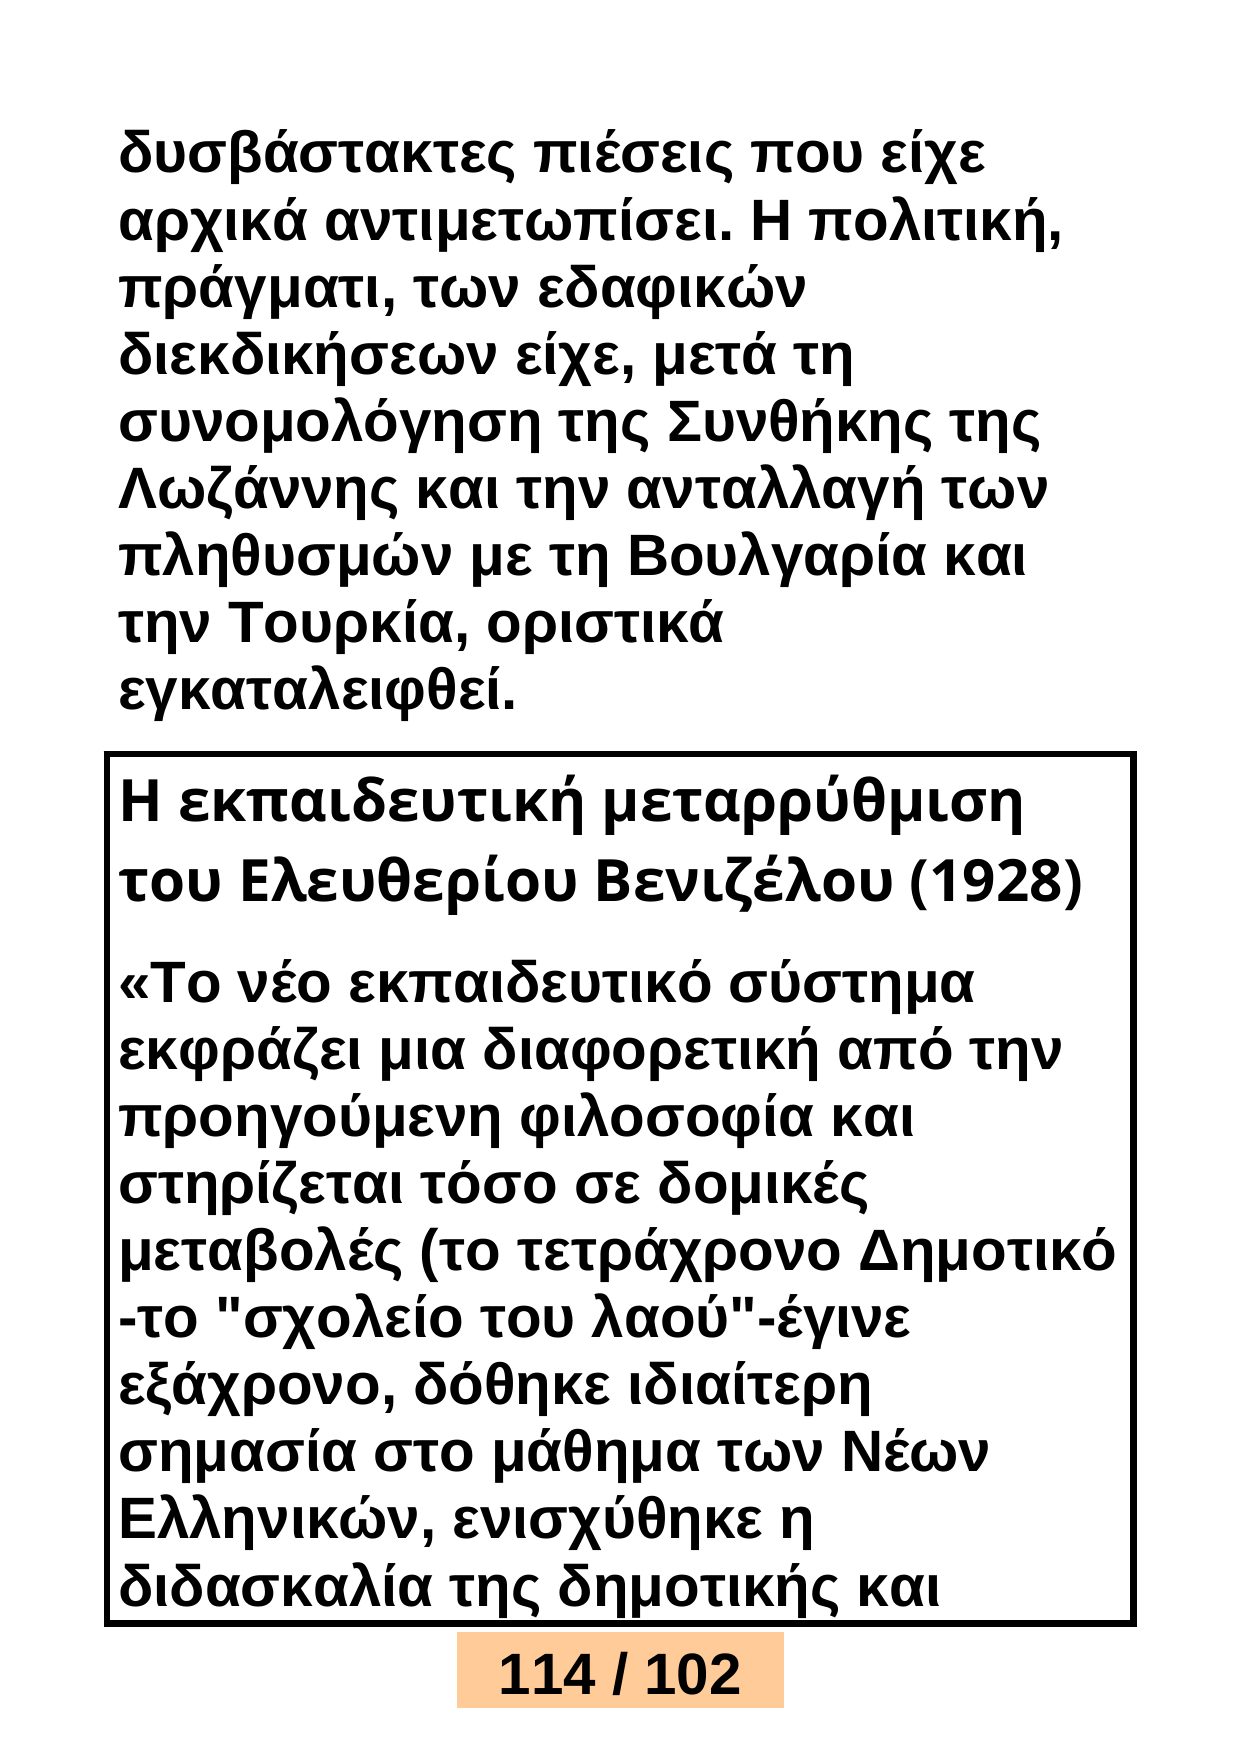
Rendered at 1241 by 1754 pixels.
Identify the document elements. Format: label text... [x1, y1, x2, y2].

text Η εκπαιδευτική μεταρρύθμιση του Ελευθερίου Βενιζέλου (1928) [110, 757, 1130, 918]
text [118, 118, 1122, 722]
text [110, 939, 1130, 1620]
